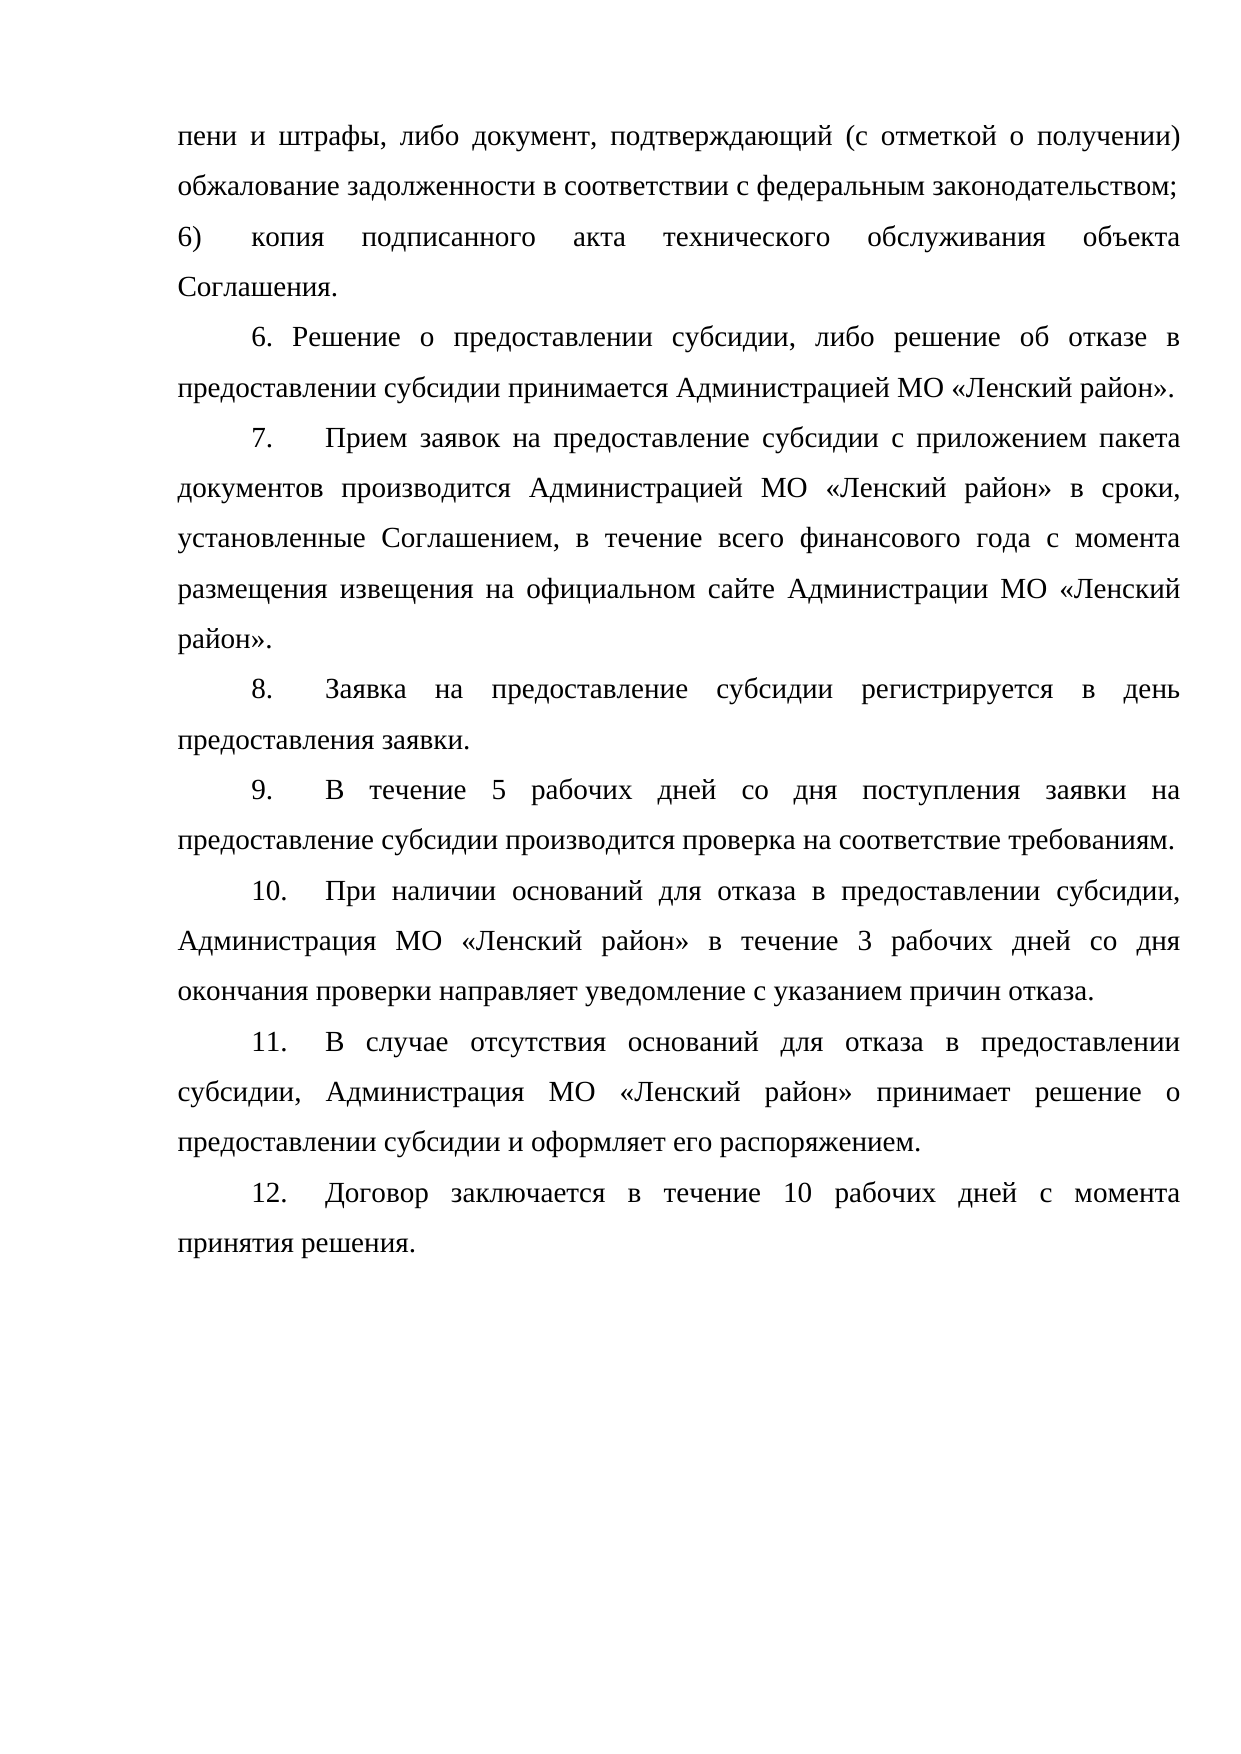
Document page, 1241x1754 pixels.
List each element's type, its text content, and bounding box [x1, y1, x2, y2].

list Заявка на предоставление субсидии регистрируется в день предоставления заявки. [177, 672, 1181, 755]
list В случае отсутствия оснований для отказа в предоставлении субсидии, Администрация МО «Ленский район» принимает решение о предоставлении субсидии и оформляет его распоряжением. [177, 1024, 1181, 1158]
list В течение 5 рабочих дней со дня поступления заявки на предоставление субсидии производится проверка на соответствие требованиям. [177, 772, 1181, 856]
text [177, 118, 1181, 202]
list Договор заключается в течение 10 рабочих дней с момента принятия решения. [177, 1175, 1181, 1258]
list При наличии оснований для отказа в предоставлении субсидии, Администрация МО «Ленский район» в течение 3 рабочих дней со дня окончания проверки направляет уведомление с указанием причин отказа. [177, 873, 1181, 1007]
text 6) копия подписанного акта технического обслуживания объекта Соглашения. [177, 219, 1181, 303]
list 6. Решение о предоставлении субсидии, либо решение об отказе в предоставлении субсидии принимается Администрацией МО «Ленский район». [177, 319, 1181, 403]
list Прием заявок на предоставление субсидии с приложением пакета документов производится Администрацией МО «Ленский район» в сроки, установленные Соглашением, в течение всего финансового года с момента размещения извещения на официальном сайте Администрации МО «Ленский район». [177, 420, 1181, 655]
